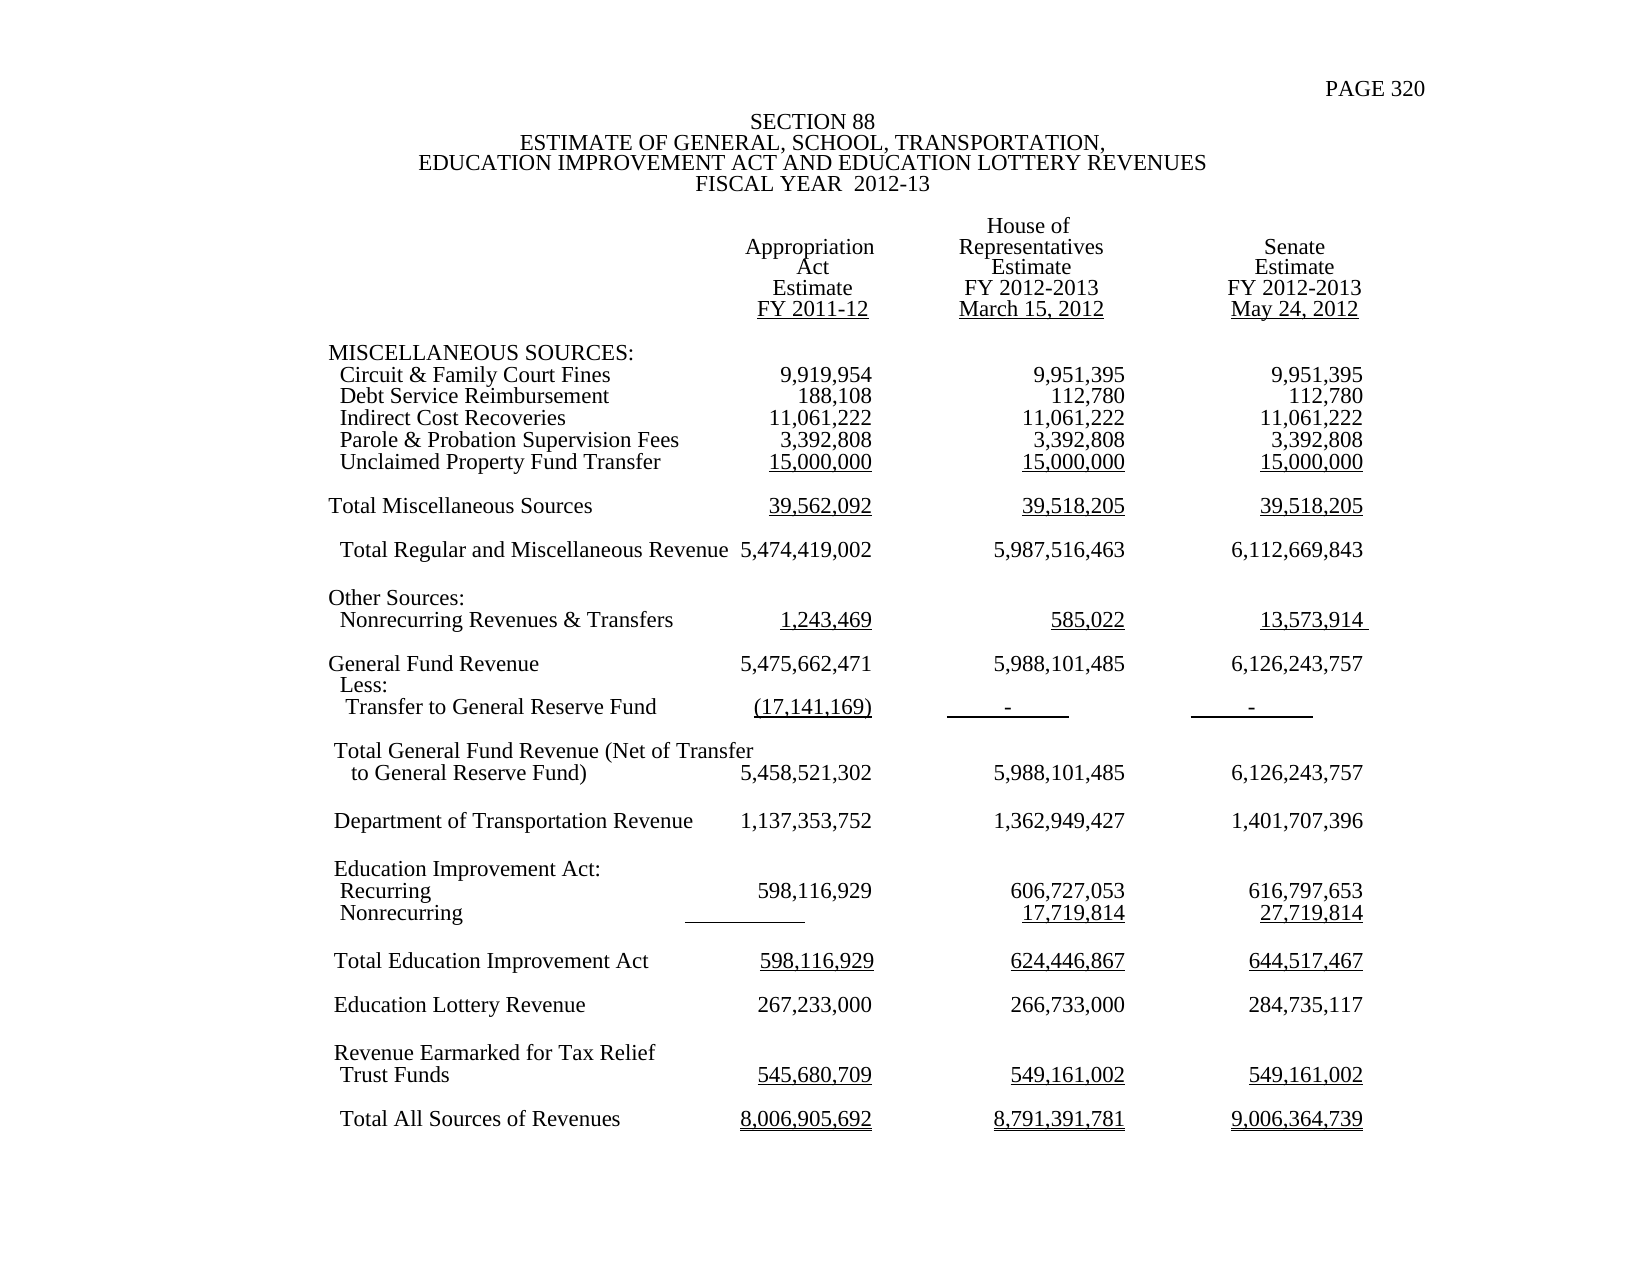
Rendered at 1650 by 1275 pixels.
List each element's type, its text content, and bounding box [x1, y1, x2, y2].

text General Fund Revenue 5,475,662,471 5,988,101,485 6,126,243,757 [235, 653, 1537, 675]
text Total General Fund Revenue (Net of Transfer [235, 741, 1537, 763]
text Trust Funds 545,680,709 549,161,002 549,161,002 [235, 1065, 1537, 1087]
text Total Education Improvement Act 598,116,929 624,446,867 644,517,467 [235, 951, 1537, 973]
text Revenue Earmarked for Tax Relief [235, 1043, 1537, 1065]
text EDUCATION IMPROVEMENT ACT AND EDUCATION LOTTERY REVENUES [225, 154, 1537, 175]
text Total Regular and Miscellaneous Revenue 5,474,419,002 5,987,516,463 6,112,669,843 [235, 539, 1537, 561]
text ESTIMATE OF GENERAL, SCHOOL, TRANSPORTATION, [225, 133, 1537, 154]
text FISCAL YEAR 2012-13 [225, 175, 1537, 196]
text Unclaimed Property Fund Transfer 15,000,000 15,000,000 15,000,000 [235, 452, 1537, 474]
text House of [225, 217, 1537, 237]
text Education Lottery Revenue 267,233,000 266,733,000 284,735,117 [235, 995, 1537, 1017]
text Appropriation Representatives Senate [225, 237, 1537, 258]
text Circuit & Family Court Fines 9,919,954 9,951,395 9,951,395 [235, 364, 1537, 386]
text Education Improvement Act: [235, 859, 1537, 881]
text Nonrecurring Revenues & Transfers 1,243,469 585,022 13,573,914 [235, 610, 1537, 632]
text Transfer to General Reserve Fund (17,141,169) - - [235, 697, 1537, 719]
text Other Sources: [235, 588, 1537, 610]
text to General Reserve Fund) 5,458,521,302 5,988,101,485 6,126,243,757 [235, 763, 1537, 785]
text SECTION 88 [225, 112, 1537, 133]
text FY 2011-12 March 15, 2012 May 24, 2012 [225, 300, 1537, 321]
text Indirect Cost Recoveries 11,061,222 11,061,222 11,061,222 [235, 408, 1537, 430]
text Estimate FY 2012-2013 FY 2012-2013 [225, 279, 1537, 300]
text Total Miscellaneous Sources 39,562,092 39,518,205 39,518,205 [235, 496, 1537, 518]
text Department of Transportation Revenue 1,137,353,752 1,362,949,427 1,401,707,396 [235, 811, 1537, 833]
text Less: [235, 675, 1537, 697]
text Act Estimate Estimate [225, 258, 1537, 279]
text Recurring 598,116,929 606,727,053 616,797,653 [235, 881, 1537, 903]
text Total All Sources of Revenues 8,006,905,692 8,791,391,781 9,006,364,739 [235, 1109, 1537, 1131]
text Parole & Probation Supervision Fees 3,392,808 3,392,808 3,392,808 [235, 430, 1537, 452]
text MISCELLANEOUS SOURCES: [235, 343, 1537, 364]
text Nonrecurring 17,719,814 27,719,814 [235, 903, 1537, 925]
text Debt Service Reimbursement 188,108 112,780 112,780 [235, 386, 1537, 408]
